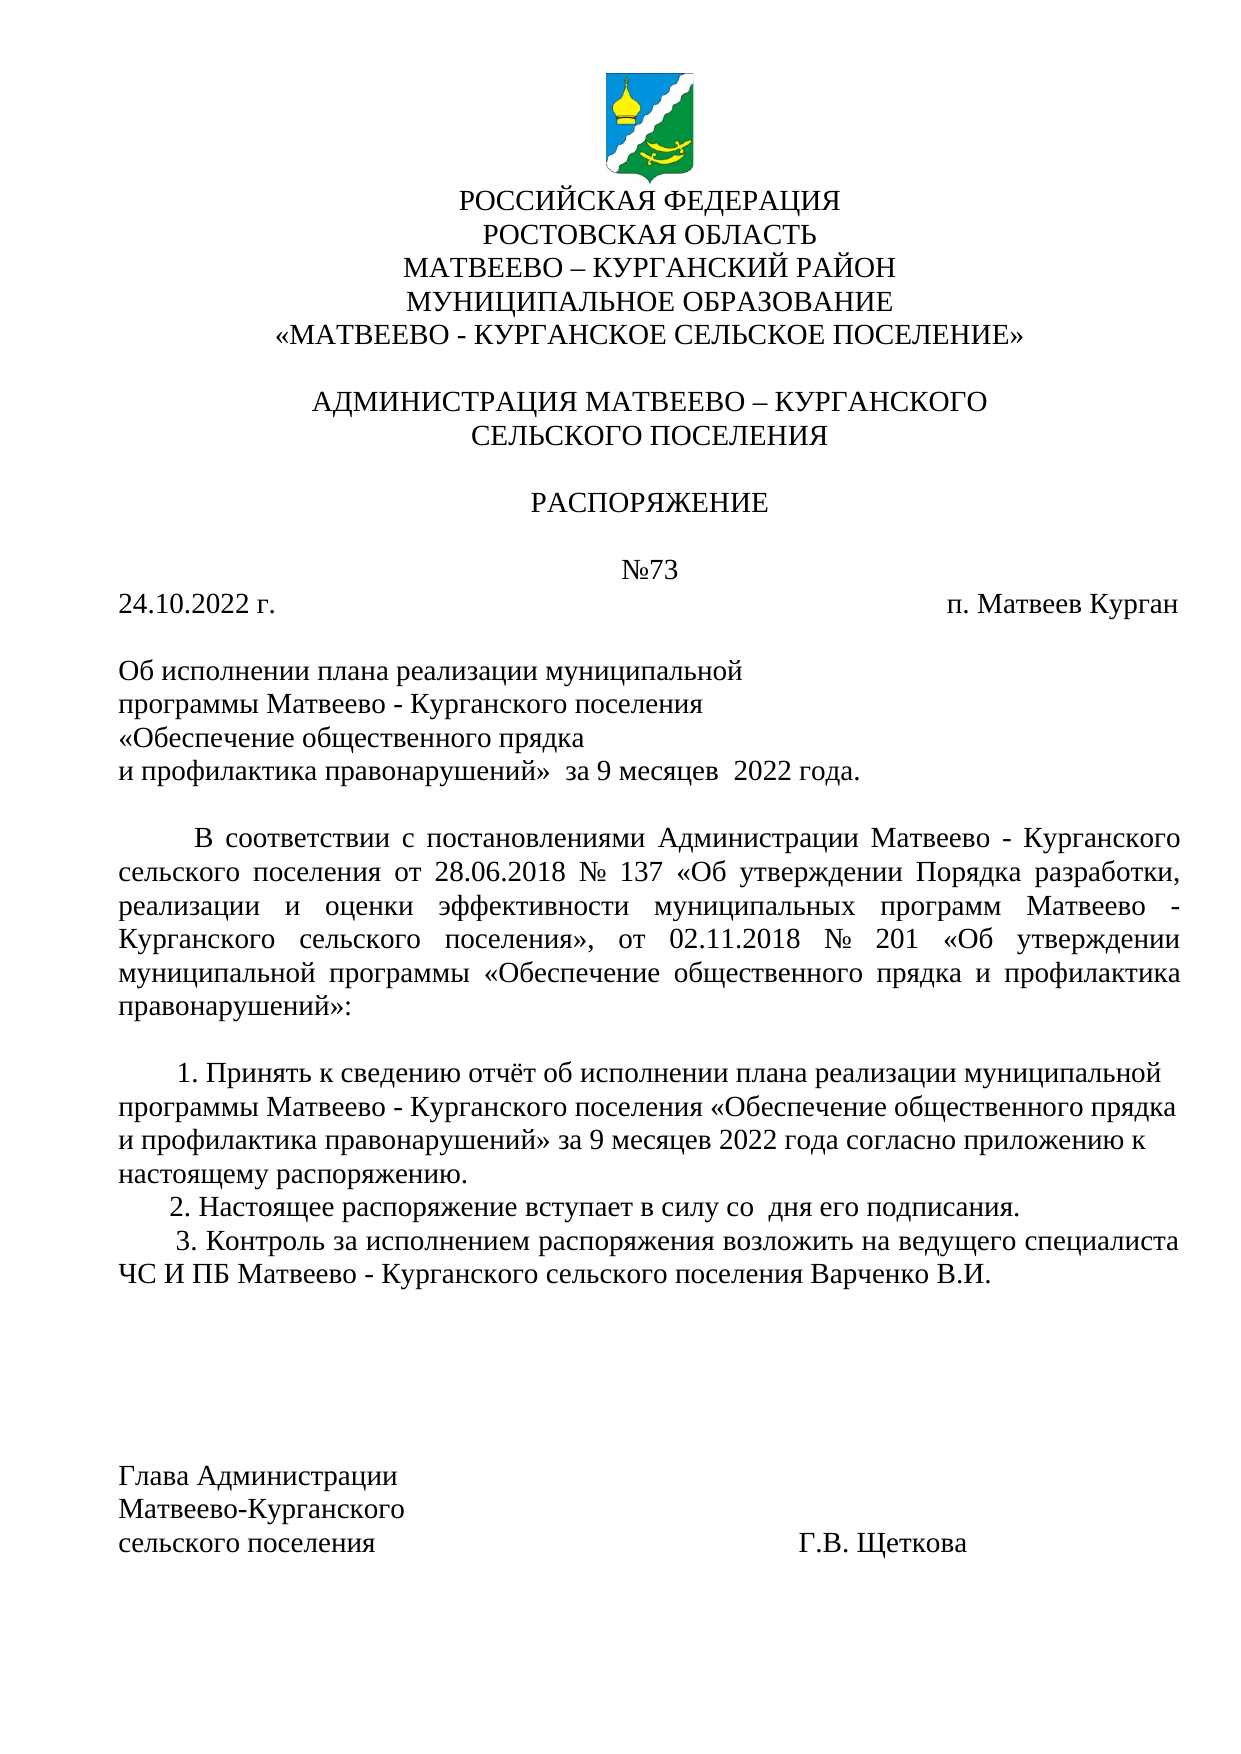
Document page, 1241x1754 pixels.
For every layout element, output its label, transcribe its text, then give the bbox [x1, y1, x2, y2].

text и профилактика правонарушений» за 9 месяцев 2022 года. [118, 753, 1181, 787]
text Об исполнении плана реализации муниципальной [118, 653, 1181, 686]
text Матвеево-Курганского [118, 1491, 1181, 1525]
picture [606, 73, 694, 184]
text 2. Настоящее распоряжение вступает в силу со дня его подписания. [118, 1189, 1181, 1223]
text МАТВЕЕВО – КУРГАНСКИЙ РАЙОН [118, 250, 1181, 284]
text 24.10.2022 г. п. Матвеев Курган [118, 586, 1181, 619]
text программы Матвеево - Курганского поселения [118, 686, 1181, 720]
text «МАТВЕЕВО - КУРГАНСКОЕ СЕЛЬСКОЕ ПОСЕЛЕНИЕ» [118, 317, 1181, 351]
text №73 [118, 552, 1181, 586]
text РОССИЙСКАЯ ФЕДЕРАЦИЯ [118, 183, 1181, 217]
text сельского поселения Г.В. Щеткова [118, 1525, 1181, 1558]
title «Обеспечение общественного прядка [118, 720, 1181, 753]
text 1. Принять к сведению отчёт об исполнении плана реализации муниципальной программы Матвеево - Курганского поселения «Обеспечение общественного прядка и профилактика правонарушений» за 9 месяцев 2022 года согласно приложению к настоящему распоряжению. [118, 1055, 1181, 1189]
text МУНИЦИПАЛЬНОЕ ОБРАЗОВАНИЕ [118, 284, 1181, 317]
text СЕЛЬСКОГО ПОСЕЛЕНИЯ [118, 418, 1181, 452]
title В соответствии с постановлениями Администрации Матвеево - Курганского сельского поселения от 28.06.2018 № 137 «Об утверждении Порядка разработки, реализации и оценки эффективности муниципальных программ Матвеево - Курганского сельского поселения», от 02.11.2018 № 201 «Об утверждении муниципальной программы «Обеспечение общественного прядка и профилактика правонарушений»: [118, 955, 1181, 1022]
text АДМИНИСТРАЦИЯ МАТВЕЕВО – КУРГАНСКОГО [118, 384, 1181, 418]
text РОСТОВСКАЯ ОБЛАСТЬ [118, 217, 1181, 250]
text РАСПОРЯЖЕНИЕ [118, 485, 1181, 519]
text Глава Администрации [118, 1458, 1181, 1491]
text 3. Контроль за исполнением распоряжения возложить на ведущего специалиста ЧС И ПБ Матвеево - Курганского сельского поселения Варченко В.И. [118, 1223, 1181, 1290]
